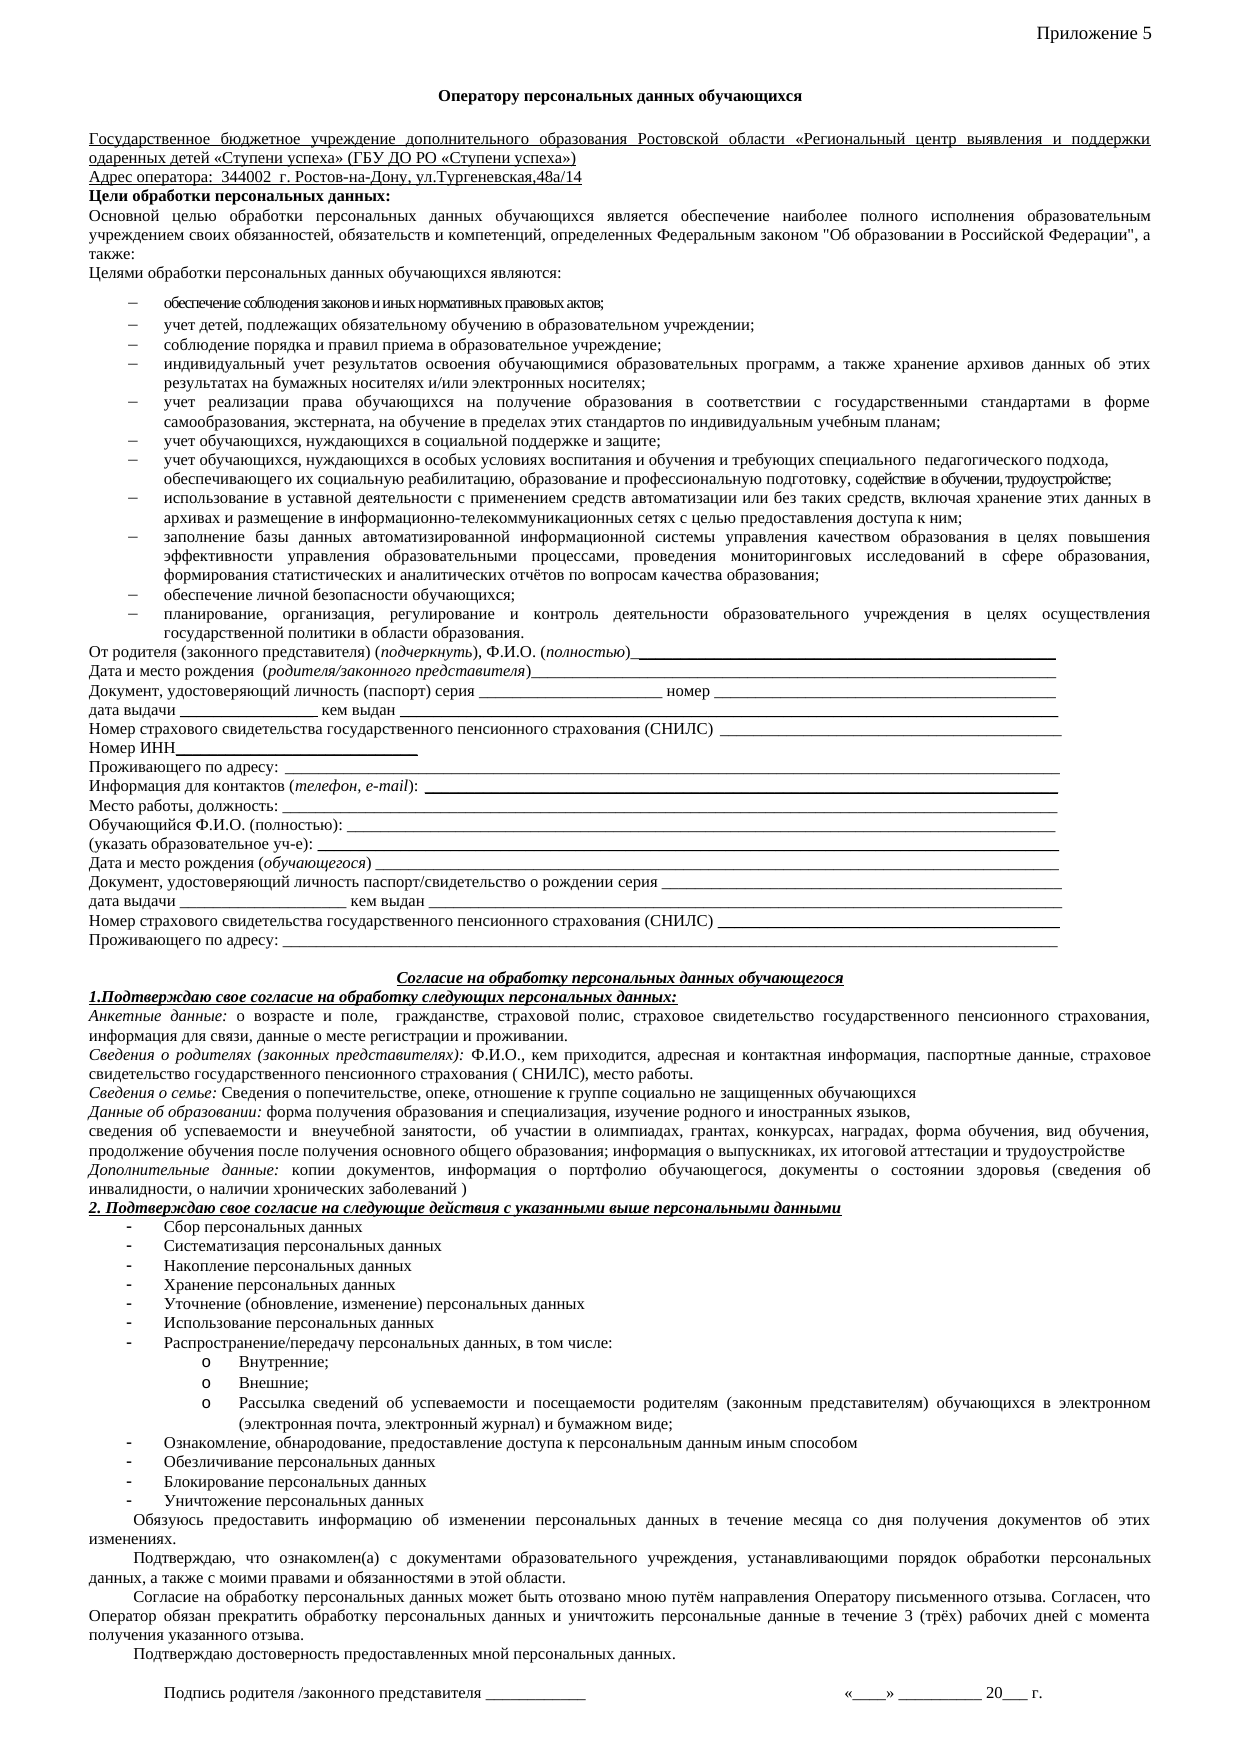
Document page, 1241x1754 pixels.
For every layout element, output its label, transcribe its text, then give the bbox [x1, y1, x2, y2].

text Сведения о родителях (законных представителях): Ф.И.О., кем приходится, адресная и контактная информация, паспортные данные, страховое свидетельство государственного пенсионного страхования ( СНИЛС), место работы. [89, 1044, 1152, 1083]
list Сбор персональных данных [126, 1217, 1152, 1236]
text От родителя (законного представителя) (подчеркнуть), Ф.И.О. (полностью)___________________________________________________ [89, 642, 1152, 661]
list Обезличивание персональных данных [126, 1452, 1152, 1471]
list Использование персональных данных [126, 1313, 1152, 1333]
text Целями обработки персональных данных обучающихся являются: [89, 263, 1152, 282]
text Проживающего по адресу: _____________________________________________________________________________________________ [89, 929, 1152, 949]
list учет детей, подлежащих обязательному обучению в образовательном учреждении; [126, 315, 1152, 334]
text Дополнительные данные: копии документов, информация о портфолио обучающегося, документы о состоянии здоровья (сведения об инвалидности, о наличии хронических заболеваний ) [89, 1159, 1152, 1198]
text Обучающийся Ф.И.О. (полностью): _____________________________________________________________________________________ [89, 814, 1152, 834]
text Согласие на обработку персональных данных может быть отозвано мною путём направления Оператору письменного отзыва. Согласен, что Оператор обязан прекратить обработку персональных данных и уничтожить персональные данные в течение 3 (трёх) рабочих дней с момента получения указанного отзыва. [89, 1587, 1152, 1644]
text Анкетные данные: о возрасте и поле, гражданстве, страховой полис, страховое свидетельство государственного пенсионного страхования, информация для связи, данные о месте регистрации и проживании. [89, 1006, 1152, 1044]
text Документ, удостоверяющий личность паспорт/свидетельство о рождении серия ________________________________________________ [89, 872, 1152, 891]
text Документ, удостоверяющий личность (паспорт) серия ______________________ номер _________________________________________ [89, 680, 1152, 699]
text Подпись родителя /законного представителя ____________ «____» __________ 20___ г. [89, 1682, 1152, 1702]
text Номер страхового свидетельства государственного пенсионного страхования (СНИЛС) _________________________________________ [89, 910, 1152, 929]
text 2. Подтверждаю свое согласие на следующие действия с указанными выше персональными данными [89, 1198, 1152, 1217]
text Номер ИНН_____________________________ [89, 738, 1152, 757]
text Адрес оператора: 344002 г. Ростов-на-Дону, ул.Тургеневская,48а/14 [89, 167, 1152, 186]
list учет обучающихся, нуждающихся в социальной поддержке и защите; [126, 431, 1152, 450]
text Подтверждаю достоверность предоставленных мной персональных данных. [89, 1644, 1152, 1663]
list соблюдение порядка и правил приема в образовательное учреждение; [126, 334, 1152, 354]
list Систематизация персональных данных [126, 1236, 1152, 1256]
list Уничтожение персональных данных [126, 1491, 1152, 1510]
text Обязуюсь предоставить информацию об изменении персональных данных в течение месяца со дня получения документов об этих изменениях. [89, 1510, 1152, 1548]
list Внутренние; [201, 1352, 1152, 1372]
text Согласие на обработку персональных данных обучающегося [89, 968, 1152, 987]
list Хранение персональных данных [126, 1275, 1152, 1294]
text дата выдачи ________________ кем выдан _______________________________________________________________________________ [89, 699, 1152, 719]
text Сведения о семье: Сведения о попечительстве, опеке, отношение к группе социально не защищенных обучающихся [89, 1083, 1152, 1102]
list использование в уставной деятельности с применением средств автоматизации или без таких средств, включая хранение этих данных в архивах и размещение в информационно-телекоммуникационных сетях с целью предоставления доступа к ним; [126, 488, 1152, 527]
text Данные об образовании: форма получения образования и специализация, изучение родного и иностранных языков, [89, 1102, 1152, 1121]
text Государственное бюджетное учреждение дополнительного образования Ростовской области «Региональный центр выявления и поддержки одаренных детей «Ступени успеха» (ГБУ ДО РО «Ступени успеха») [89, 129, 1152, 167]
list Рассылка сведений об успеваемости и посещаемости родителям (законным представителям) обучающихся в электронном (электронная почта, электронный журнал) и бумажном виде; [201, 1393, 1152, 1433]
list Накопление персональных данных [126, 1256, 1152, 1275]
text Место работы, должность: _____________________________________________________________________________________________ [89, 795, 1152, 814]
text Информация для контактов (телефон, e-mail): ____________________________________________________________________________ [89, 776, 1152, 795]
text сведения об успеваемости и внеучебной занятости, об участии в олимпиадах, грантах, конкурсах, наградах, форма обучения, вид обучения, продолжение обучения после получения основного общего образования; информация о выпускниках, их итоговой аттестации и трудоустройстве [89, 1121, 1152, 1159]
list планирование, организация, регулирование и контроль деятельности образовательного учреждения в целях осуществления государственной политики в области образования. [126, 603, 1152, 642]
list Уточнение (обновление, изменение) персональных данных [126, 1294, 1152, 1313]
list заполнение базы данных автоматизированной информационной системы управления качеством образования в целях повышения эффективности управления образовательными процессами, проведения мониторинговых исследований в сфере образования, формирования статистических и аналитических отчётов по вопросам качества образования; [126, 527, 1152, 584]
list Блокирование персональных данных [126, 1471, 1152, 1491]
text (указать образовательное уч-е): _________________________________________________________________________________________ [89, 834, 1152, 853]
list Ознакомление, обнародование, предоставление доступа к персональным данным иным способом [126, 1433, 1152, 1452]
text 1.Подтверждаю свое согласие на обработку следующих персональных данных: [89, 987, 1152, 1006]
text Приложение 5 [89, 22, 1152, 43]
text Оператору персональных данных обучающихся [89, 86, 1152, 105]
list Внешние; [201, 1372, 1152, 1393]
text Цели обработки персональных данных: [89, 186, 1152, 205]
text дата выдачи ____________________ кем выдан ____________________________________________________________________________ [89, 891, 1152, 910]
list учет реализации права обучающихся на получение образования в соответствии с государственными стандартами в форме самообразования, экстерната, на обучение в пределах этих стандартов по индивидуальным учебным планам; [126, 392, 1152, 431]
text Номер страхового свидетельства государственного пенсионного страхования (СНИЛС) _________________________________________ [89, 719, 1152, 738]
list индивидуальный учет результатов освоения обучающимися образовательных программ, а также хранение архивов данных об этих результатах на бумажных носителях и/или электронных носителях; [126, 354, 1152, 392]
list обеспечение соблюдения законов и иных нормативных правовых актов; [126, 282, 1152, 315]
text Дата и место рождения (родителя/законного представителя)_______________________________________________________________ [89, 661, 1152, 680]
list Распространение/передачу персональных данных, в том числе: [126, 1333, 1152, 1352]
text Основной целью обработки персональных данных обучающихся является обеспечение наиболее полного исполнения образовательным учреждением своих обязанностей, обязательств и компетенций, определенных Федеральным законом "Об образовании в Российской Федерации", а также: [89, 205, 1152, 263]
text Подтверждаю, что ознакомлен(а) с документами образовательного учреждения, устанавливающими порядок обработки персональных данных, а также с моими правами и обязанностями в этой области. [89, 1548, 1152, 1587]
list обеспечение личной безопасности обучающихся; [126, 584, 1152, 603]
text Проживающего по адресу: _____________________________________________________________________________________________ [89, 757, 1152, 776]
text Дата и место рождения (обучающегося) __________________________________________________________________________________ [89, 853, 1152, 872]
list учет обучающихся, нуждающихся в особых условиях воспитания и обучения и требующих специального педагогического подхода, обеспечивающего их социальную реабилитацию, образование и профессиональную подготовку, содействие в обучении, трудоустройстве; [126, 450, 1152, 488]
